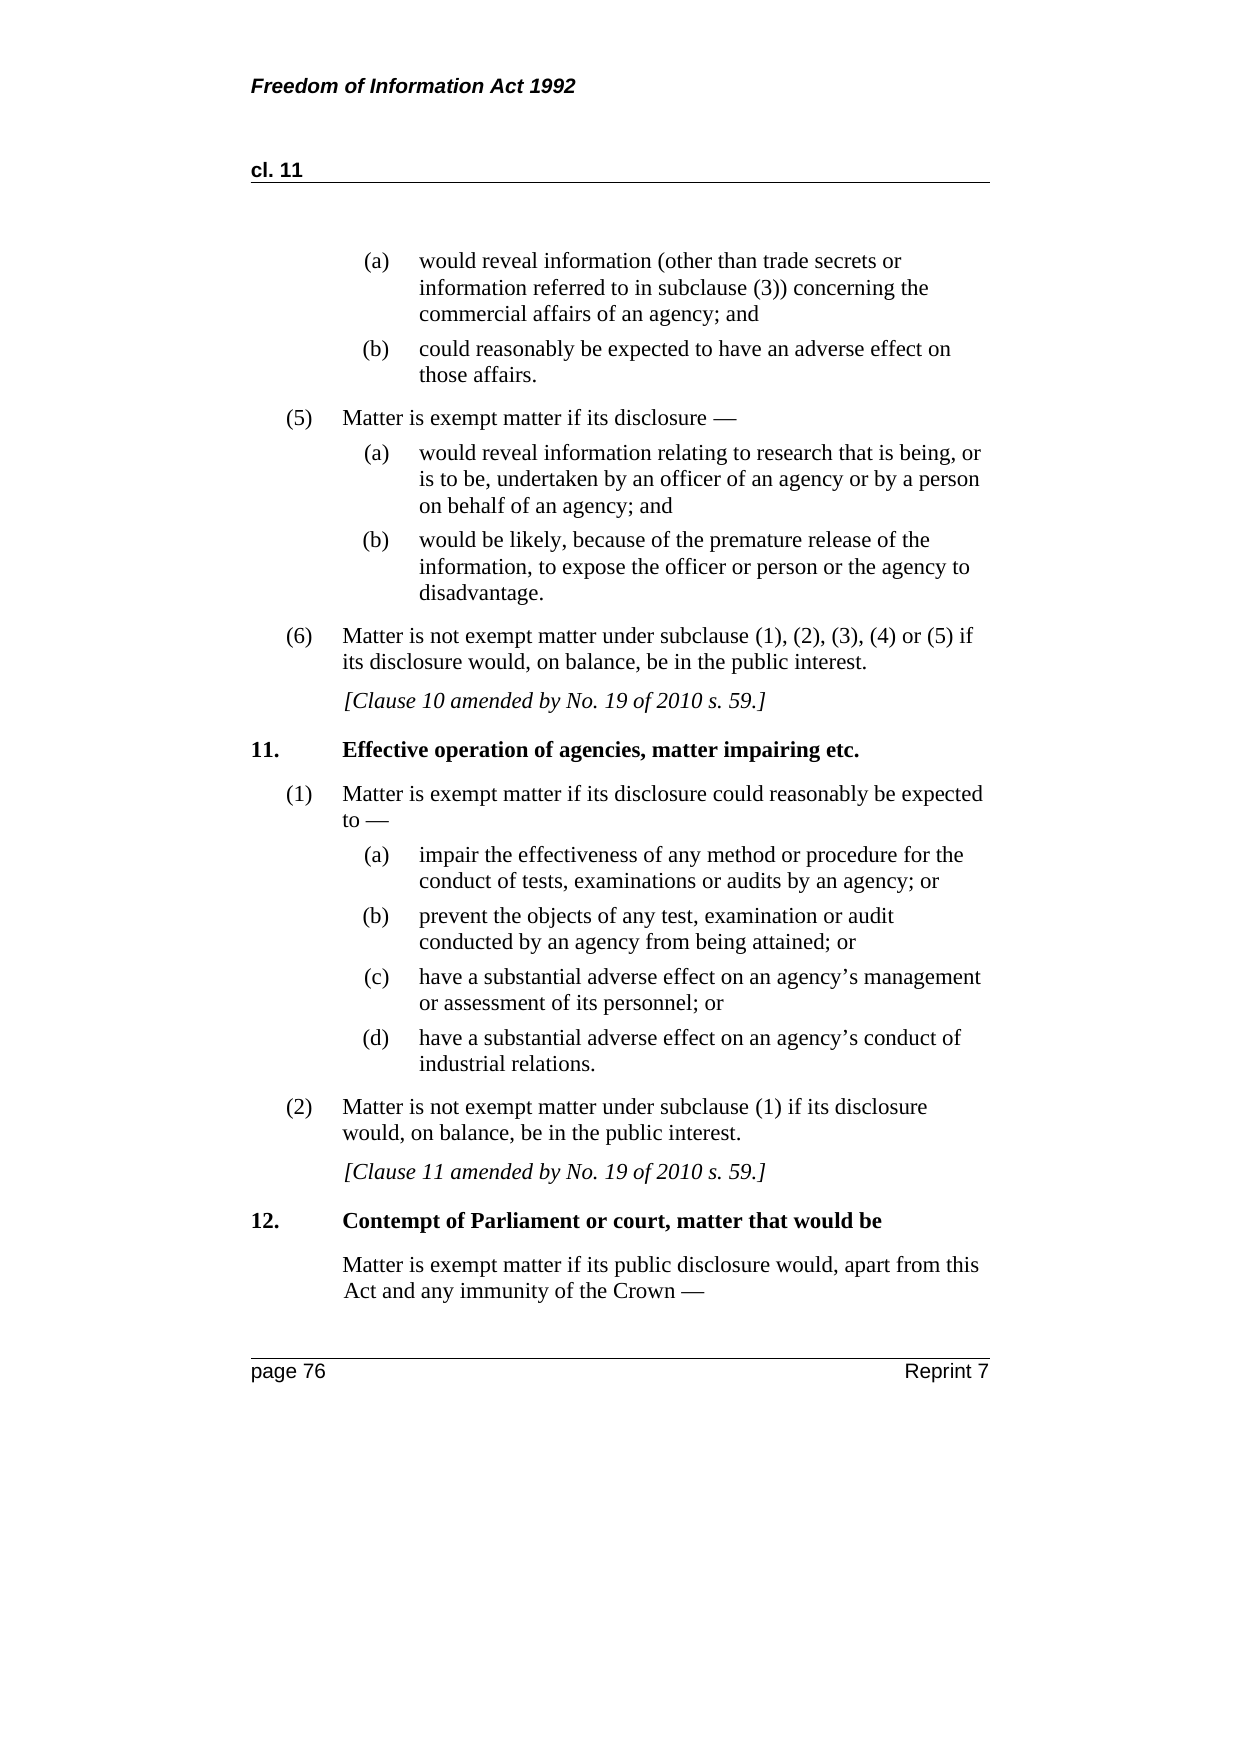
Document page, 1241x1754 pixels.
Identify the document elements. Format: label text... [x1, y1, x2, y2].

text (6) Matter is not exempt matter under subclause (1), (2), (3), (4) or (5) if its disclosure would, on balance, be in the public interest. [251, 622, 990, 675]
text (b) prevent the objects of any test, examination or audit conducted by an agency from being attained; or [251, 902, 990, 954]
text (d) have a substantial adverse effect on an agency’s conduct of industrial relations. [251, 1024, 990, 1076]
text (2) Matter is not exempt matter under subclause (1) if its disclosure would, on balance, be in the public interest. [251, 1093, 990, 1146]
subtitle 12. Contempt of Parliament or court, matter that would be [251, 1208, 990, 1234]
text (b) could reasonably be expected to have an adverse effect on those affairs. [251, 335, 990, 388]
subtitle 11. Effective operation of agencies, matter impairing etc. [251, 737, 990, 763]
text (a) would reveal information relating to research that is being, or is to be, undertaken by an officer of an agency or by a person on behalf of an agency; and [251, 439, 990, 518]
text (a) would reveal information (other than trade secrets or information referred to in subclause (3)) concerning the commercial affairs of an agency; and [251, 247, 990, 327]
text (c) have a substantial adverse effect on an agency’s management or assessment of its personnel; or [251, 963, 990, 1015]
text Matter is exempt matter if its public disclosure would, apart from this Act and any immunity of the Crown — [251, 1251, 990, 1303]
text [Clause 10 amended by No. 19 of 2010 s. 59.] [251, 687, 990, 714]
text (1) Matter is exempt matter if its disclosure could reasonably be expected to — [251, 779, 990, 832]
text (b) would be likely, because of the premature release of the information, to expose the officer or person or the agency to disadvantage. [251, 526, 990, 605]
text (5) Matter is exempt matter if its disclosure — [251, 404, 990, 431]
text [Clause 11 amended by No. 19 of 2010 s. 59.] [251, 1158, 990, 1185]
text (a) impair the effectiveness of any method or procedure for the conduct of tests, examinations or audits by an agency; or [251, 841, 990, 893]
